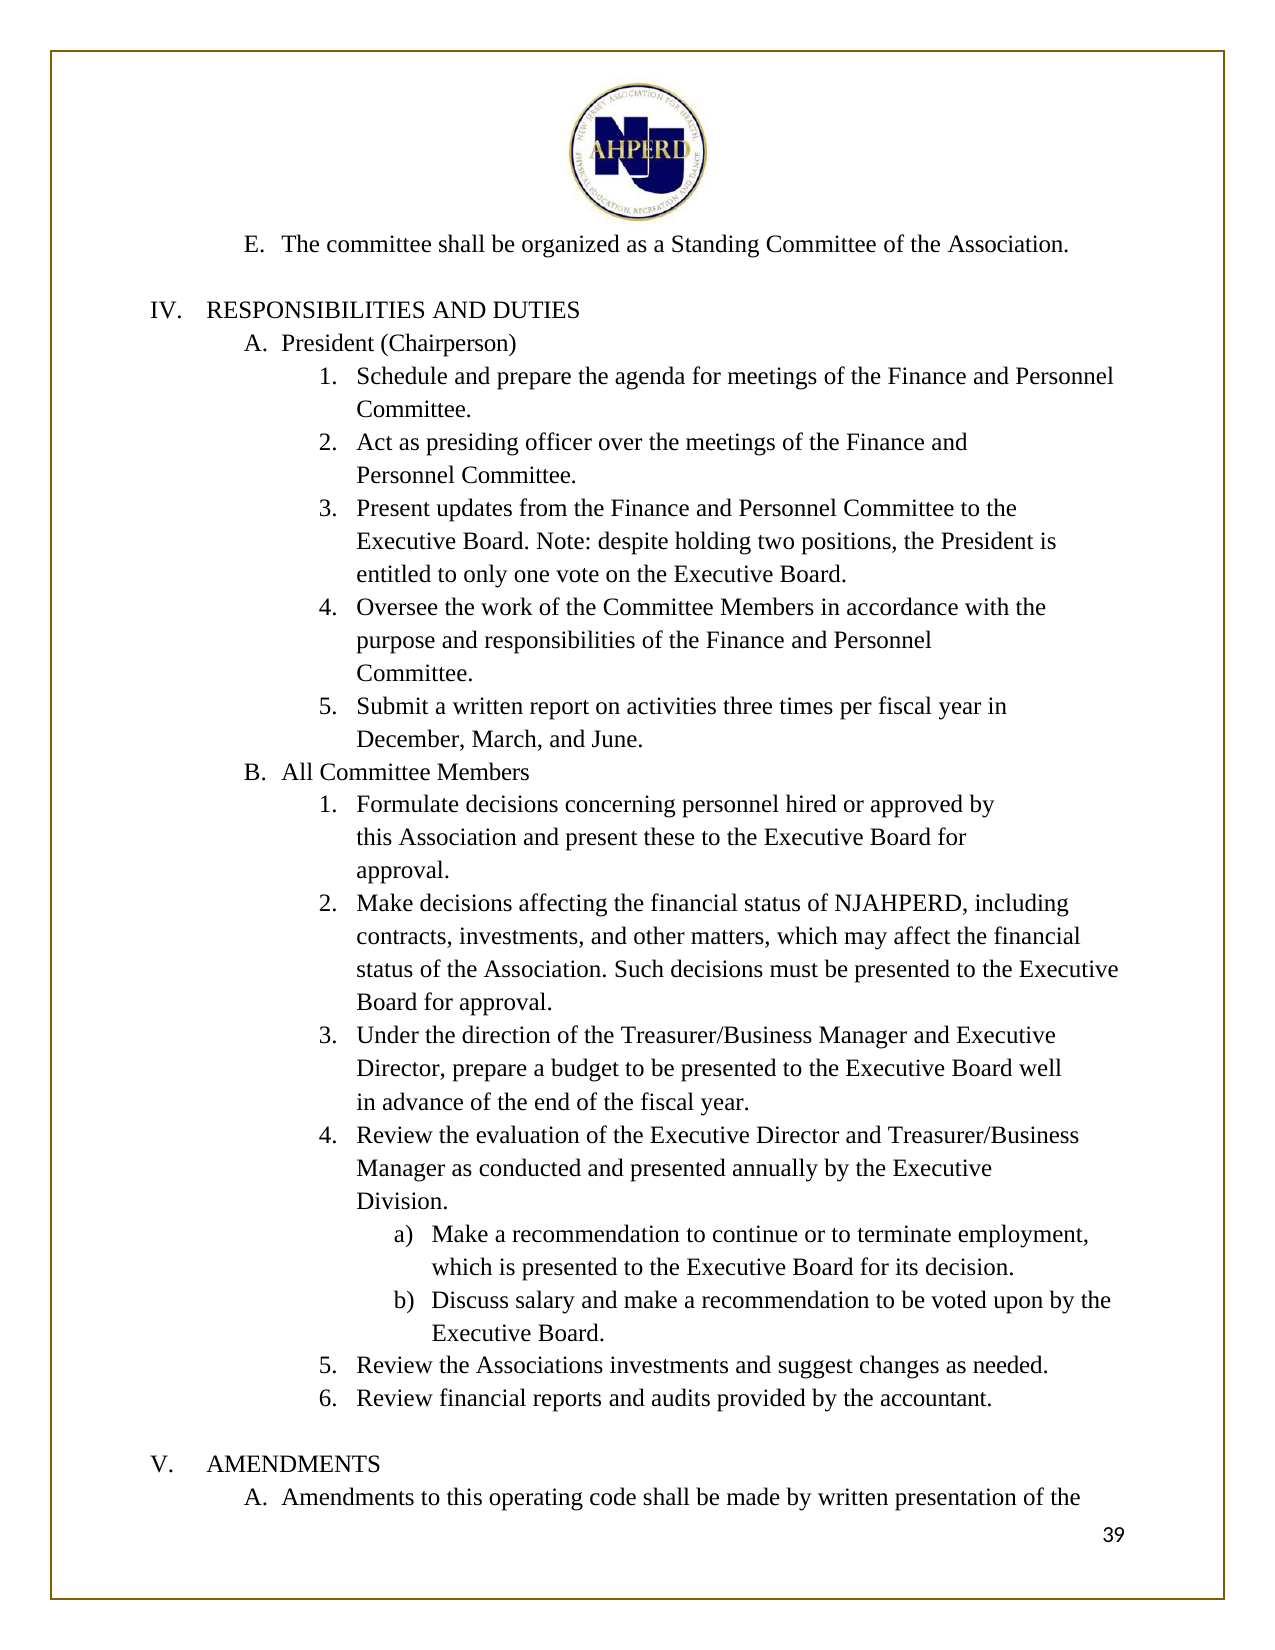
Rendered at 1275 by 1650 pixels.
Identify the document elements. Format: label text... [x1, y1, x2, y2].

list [244, 1482, 1122, 1511]
list Act as presiding officer over the meetings of the Finance and Personnel Committee. [319, 427, 1072, 489]
list Schedule and prepare the agenda for meetings of the Finance and Personnel Committee. [319, 361, 1114, 423]
list Make decisions affecting the financial status of NJAHPERD, including contracts, investments, and other matters, which may affect the financial status of the Association. Such decisions must be presented to the Executive Board for approval. [319, 888, 1119, 1016]
subtitle RESPONSIBILITIES AND DUTIES [150, 295, 1137, 324]
list Under the direction of the Treasurer/Business Manager and Executive Director, prepare a budget to be presented to the Executive Board well in advance of the end of the fiscal year. [319, 1021, 1087, 1115]
list Submit a written report on activities three times per fiscal year in December, March, and June. [319, 691, 1122, 753]
list The committee shall be organized as a Standing Committee of the Association. [244, 229, 1137, 258]
list Make a recommendation to continue or to terminate employment, which is presented to the Executive Board for its decision. [394, 1219, 1089, 1281]
list Formulate decisions concerning personnel hired or approved by this Association and present these to the Executive Board for approval. [319, 789, 1037, 884]
list Oversee the work of the Committee Members in accordance with the purpose and responsibilities of the Finance and Personnel Committee. [319, 592, 1056, 687]
list All Committee Members [244, 757, 1137, 786]
list President (Chairperson) [244, 328, 1137, 357]
list Review the Associations investments and suggest changes as needed. [319, 1351, 1137, 1379]
picture [560, 75, 711, 225]
list Review the evaluation of the Executive Director and Treasurer/Business Manager as conducted and presented annually by the Executive Division. [319, 1120, 1091, 1214]
subtitle AMENDMENTS [150, 1449, 1137, 1478]
list Present updates from the Finance and Personnel Committee to the Executive Board. Note: despite holding two positions, the President is entitled to only one vote on the Executive Board. [319, 493, 1122, 588]
list Discuss salary and make a recommendation to be voted upon by the Executive Board. [394, 1285, 1111, 1347]
list Review financial reports and audits provided by the accountant. [319, 1383, 1137, 1412]
